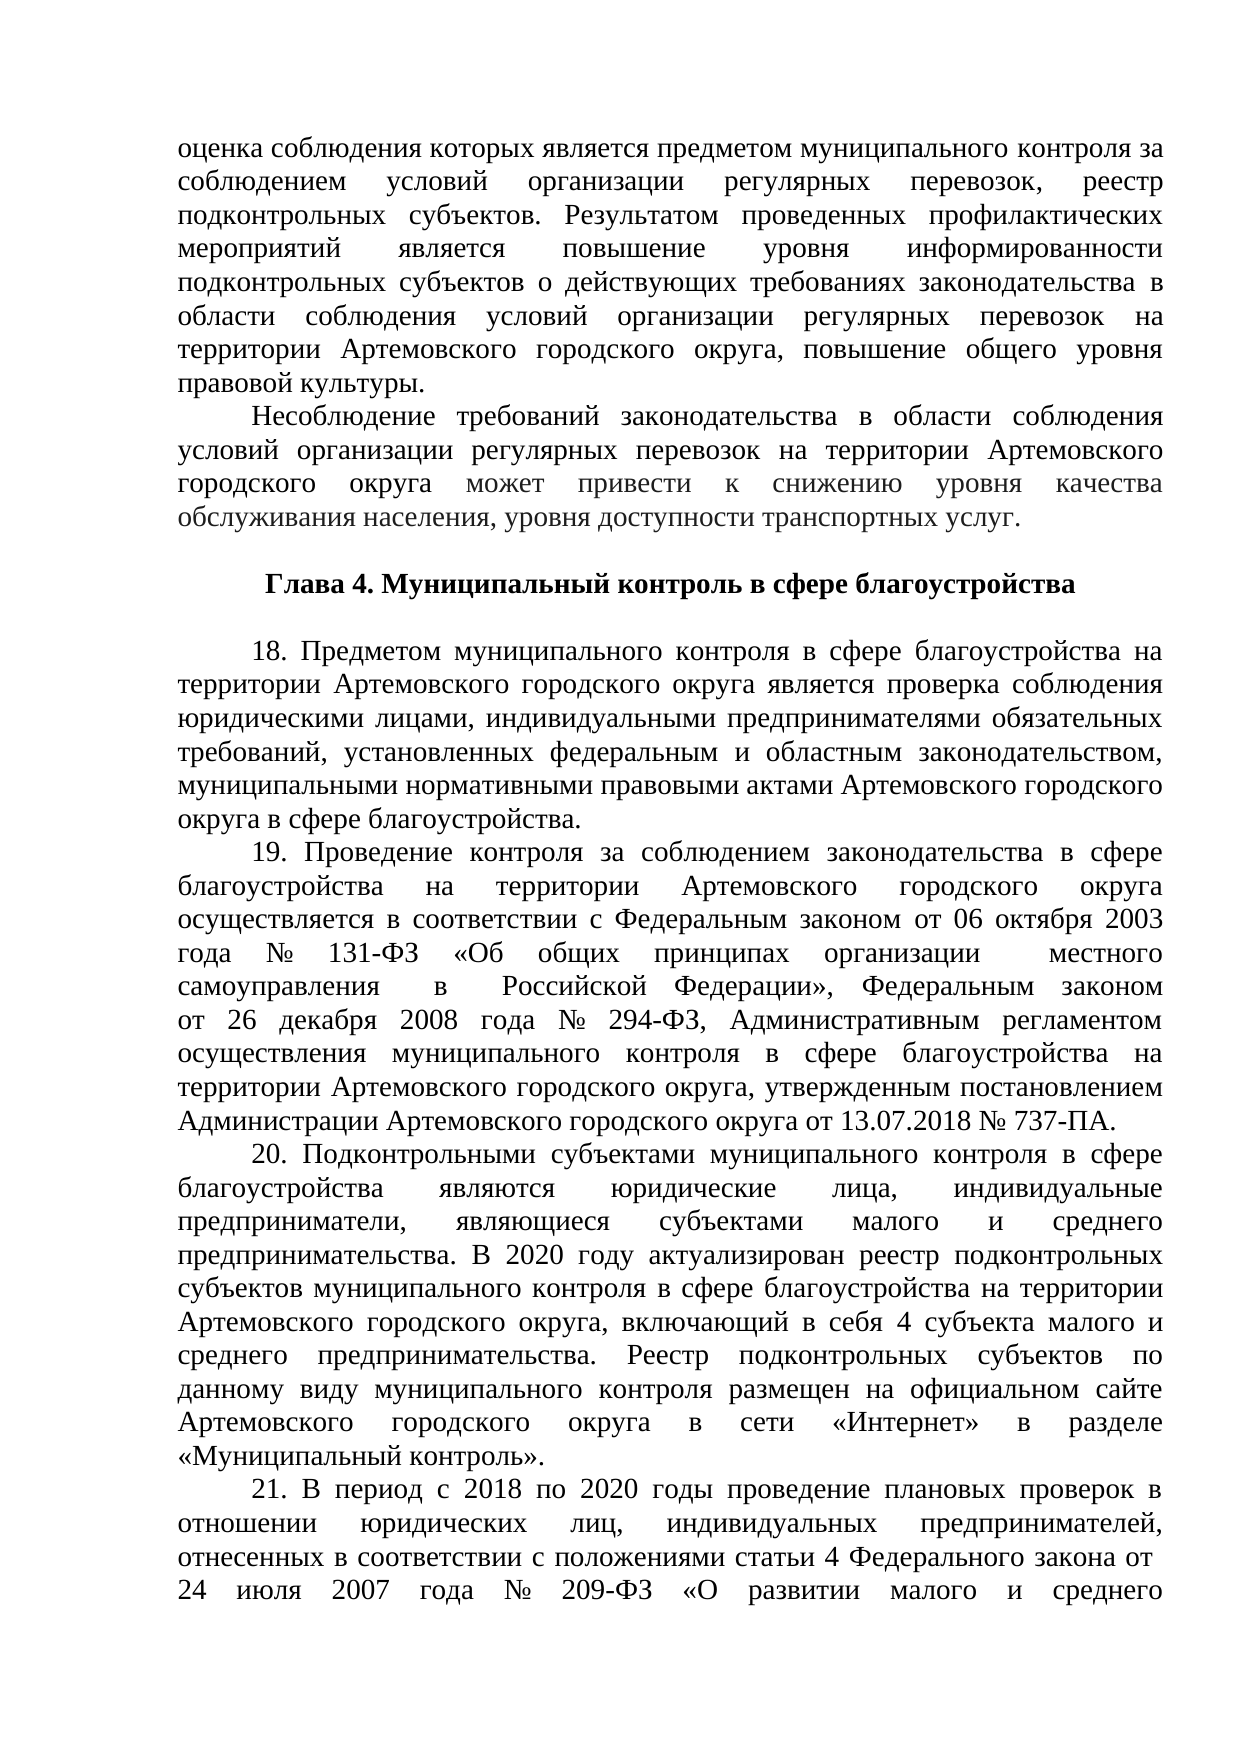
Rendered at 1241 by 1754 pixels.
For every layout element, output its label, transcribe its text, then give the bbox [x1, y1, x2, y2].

text 18. Предметом муниципального контроля в сфере благоустройства на территории Артемовского городского округа является проверка соблюдения юридическими лицами, индивидуальными предпринимателями обязательных требований, установленных федеральным и областным законодательством, муниципальными нормативными правовыми актами Артемовского городского округа в сфере благоустройства. [177, 633, 1163, 834]
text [177, 1472, 1163, 1606]
text Несоблюдение требований законодательства в области соблюдения условий организации регулярных перевозок на территории Артемовского городского округа может привести к снижению уровня качества обслуживания населения, уровня доступности транспортных услуг. [177, 398, 1163, 532]
text 20. Подконтрольными субъектами муниципального контроля в сфере благоустройства являются юридические лица, индивидуальные предприниматели, являющиеся субъектами малого и среднего предпринимательства. В 2020 году актуализирован реестр подконтрольных субъектов муниципального контроля в сфере благоустройства на территории Артемовского городского округа, включающий в себя 4 субъекта малого и среднего предпринимательства. Реестр подконтрольных субъектов по данному виду муниципального контроля размещен на официальном сайте Артемовского городского округа в сети «Интернет» в разделе «Муниципальный контроль». [177, 1136, 1163, 1472]
text Глава 4. Муниципальный контроль в сфере благоустройства [177, 566, 1163, 599]
text 19. Проведение контроля за соблюдением законодательства в сфере благоустройства на территории Артемовского городского округа осуществляется в соответствии с Федеральным законом от 06 октября 2003 года № 131-ФЗ «Об общих принципах организации местного самоуправления в Российской Федерации», Федеральным законом от 26 декабря 2008 года № 294-ФЗ, Административным регламентом осуществления муниципального контроля в сфере благоустройства на территории Артемовского городского округа, утвержденным постановлением Администрации Артемовского городского округа от 13.07.2018 № 737-ПА. [177, 834, 1163, 1136]
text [177, 130, 1163, 398]
